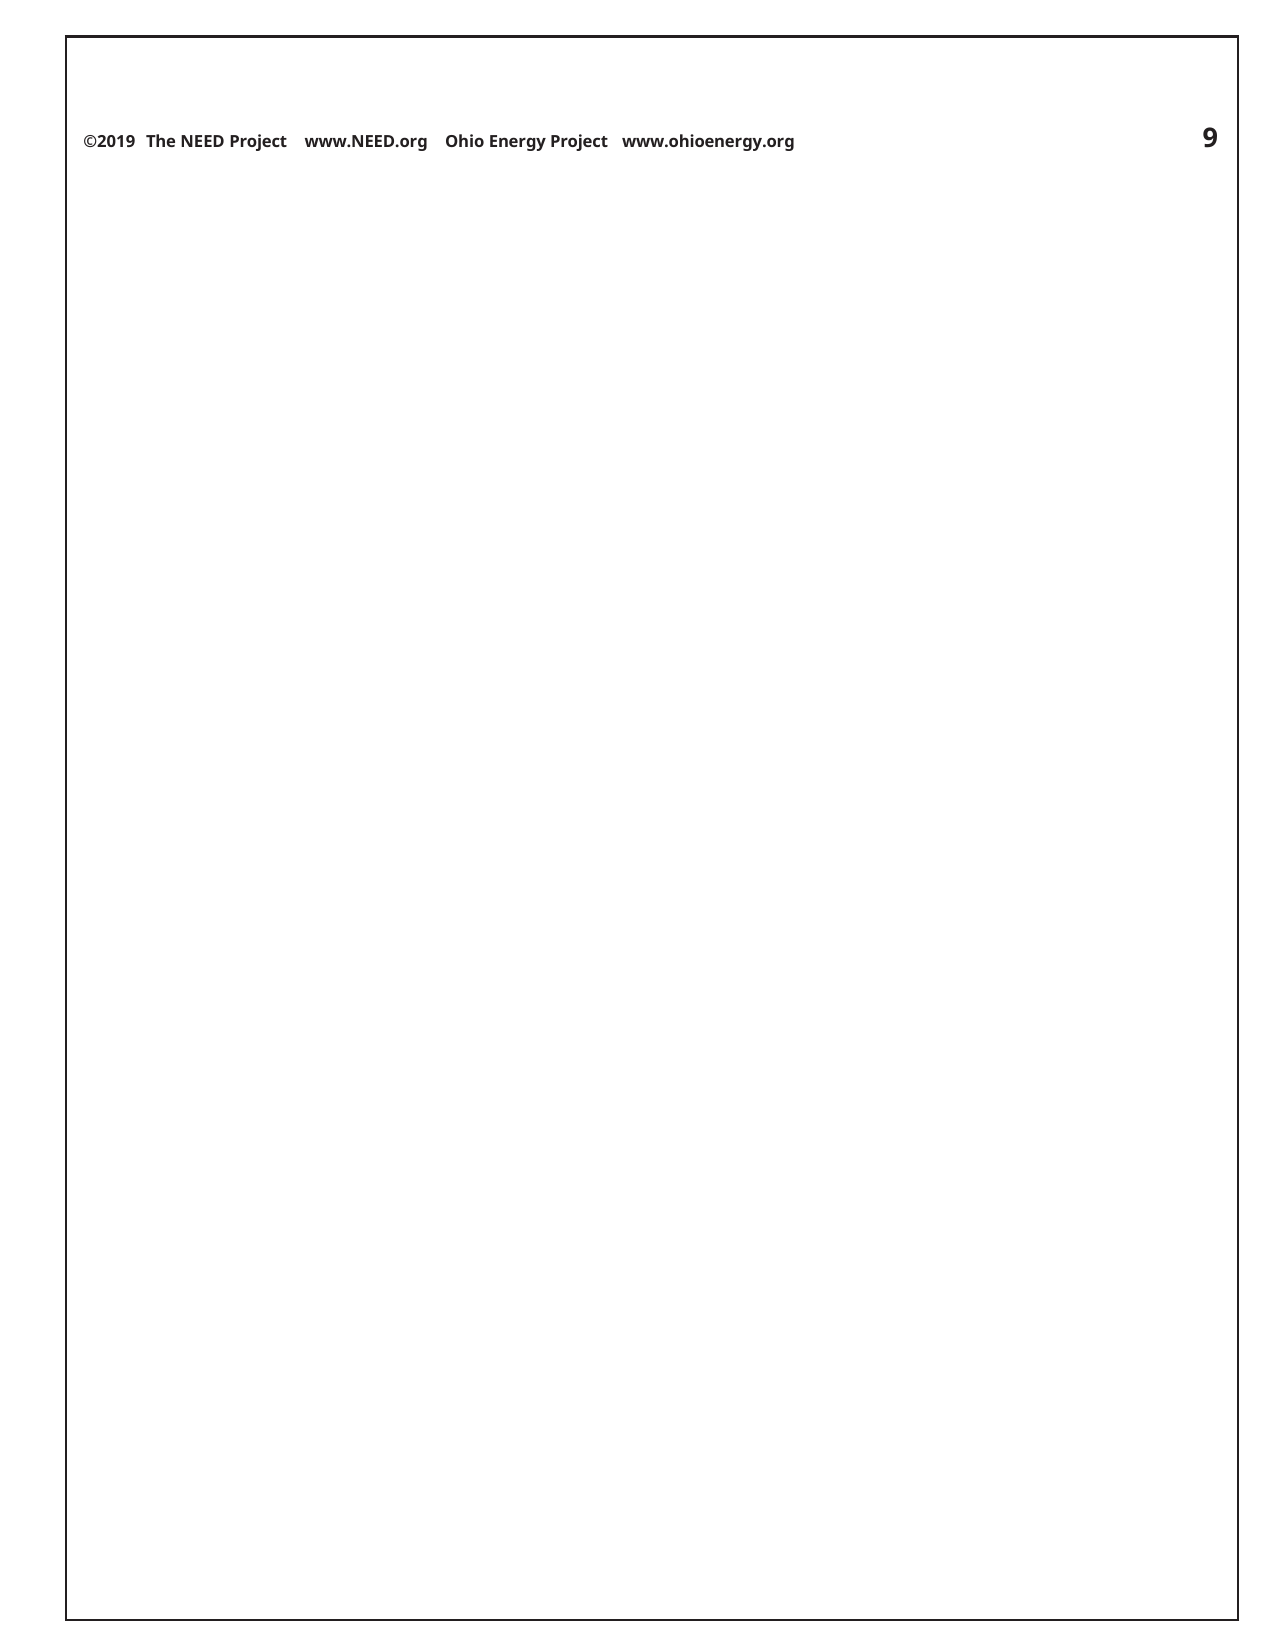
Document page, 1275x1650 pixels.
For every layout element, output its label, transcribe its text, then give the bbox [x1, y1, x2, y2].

text ©2019 The NEED Project www.NEED.org Ohio Energy Project www.ohioenergy.org 9 [83, 118, 1229, 155]
